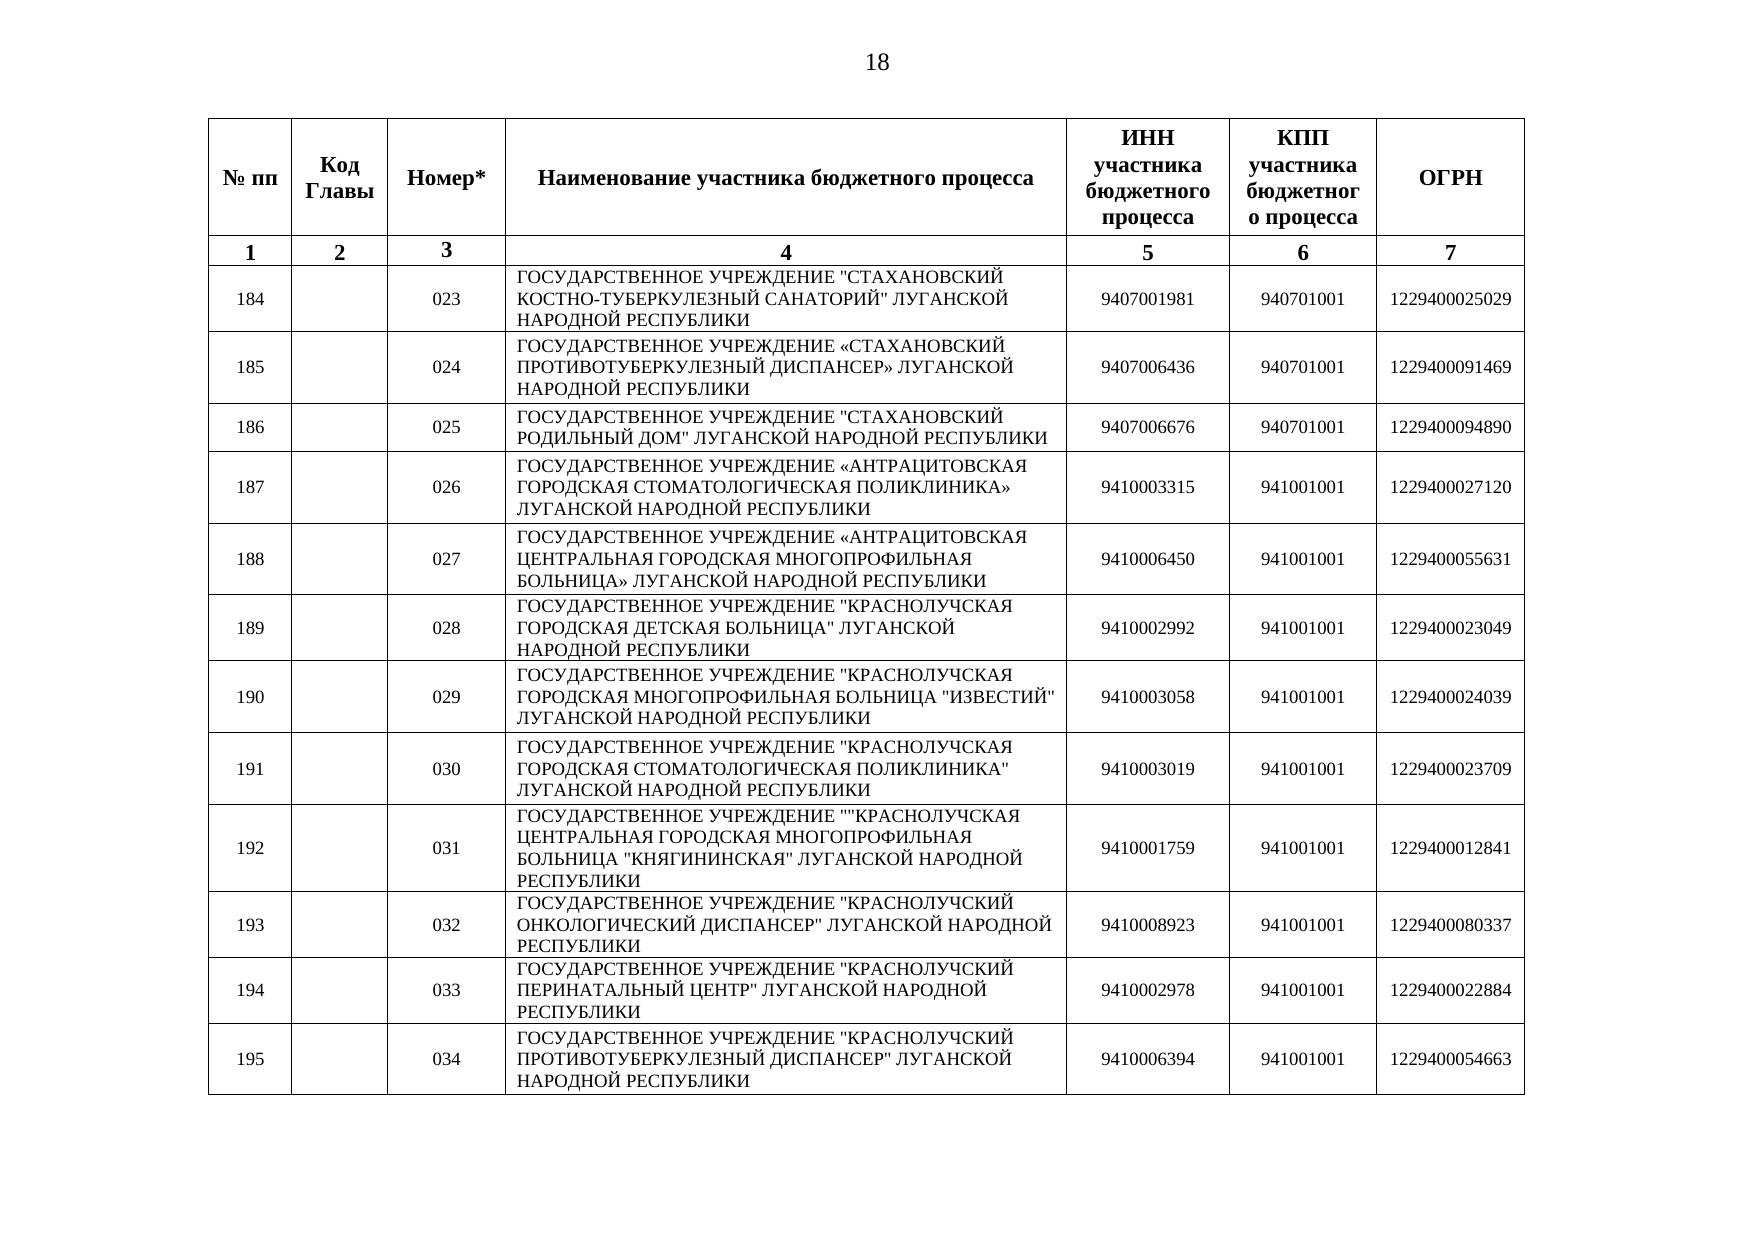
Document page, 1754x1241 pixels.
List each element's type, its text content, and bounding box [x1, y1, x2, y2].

table_cell ГОСУДАРСТВЕННОЕ УЧРЕЖДЕНИЕ "КРАСНОЛУЧСКАЯ ГОРОДСКАЯ ДЕТСКАЯ БОЛЬНИЦА" ЛУГАНСКОЙ НАРОДНОЙ РЕСПУБЛИКИ [506, 595, 1066, 660]
table_header № пп [209, 119, 291, 235]
table_cell 1229400091469 [1377, 332, 1524, 403]
table_cell [292, 452, 387, 522]
table_cell 184 [209, 266, 291, 331]
table_cell 9410008923 [1067, 892, 1229, 957]
table_cell 7 [1377, 236, 1524, 265]
table_cell 186 [209, 404, 291, 451]
table_cell 9407001981 [1067, 266, 1229, 331]
table_cell 3 [388, 236, 505, 265]
table_cell ГОСУДАРСТВЕННОЕ УЧРЕЖДЕНИЕ «АНТРАЦИТОВСКАЯ ЦЕНТРАЛЬНАЯ ГОРОДСКАЯ МНОГОПРОФИЛЬНАЯ БОЛЬНИЦА» ЛУГАНСКОЙ НАРОДНОЙ РЕСПУБЛИКИ [506, 524, 1066, 594]
table_cell 025 [388, 404, 505, 451]
table_cell 9410006394 [1067, 1024, 1229, 1094]
table_cell 1229400055631 [1377, 524, 1524, 594]
table_cell 1229400025029 [1377, 266, 1524, 331]
table_cell [292, 404, 387, 451]
table_cell 4 [506, 236, 1066, 265]
table_cell 940701001 [1230, 266, 1376, 331]
table_cell 031 [388, 805, 505, 891]
table_cell ГОСУДАРСТВЕННОЕ УЧРЕЖДЕНИЕ "КРАСНОЛУЧСКАЯ ГОРОДСКАЯ СТОМАТОЛОГИЧЕСКАЯ ПОЛИКЛИНИКА" ЛУГАНСКОЙ НАРОДНОЙ РЕСПУБЛИКИ [506, 733, 1066, 804]
table_cell 1229400023049 [1377, 595, 1524, 660]
table_cell [292, 524, 387, 594]
table_cell 195 [209, 1024, 291, 1094]
table_cell 941001001 [1230, 892, 1376, 957]
table_cell [292, 733, 387, 804]
table_cell 027 [388, 524, 505, 594]
table_cell [292, 958, 387, 1022]
table_cell 9410003019 [1067, 733, 1229, 804]
table_cell 9410001759 [1067, 805, 1229, 891]
table_cell ГОСУДАРСТВЕННОЕ УЧРЕЖДЕНИЕ "КРАСНОЛУЧСКАЯ ГОРОДСКАЯ МНОГОПРОФИЛЬНАЯ БОЛЬНИЦА "ИЗВЕСТИЙ" ЛУГАНСКОЙ НАРОДНОЙ РЕСПУБЛИКИ [506, 661, 1066, 732]
table_cell 194 [209, 958, 291, 1022]
table_cell ГОСУДАРСТВЕННОЕ УЧРЕЖДЕНИЕ "СТАХАНОВСКИЙ РОДИЛЬНЫЙ ДОМ" ЛУГАНСКОЙ НАРОДНОЙ РЕСПУБЛИКИ [506, 404, 1066, 451]
table_cell [292, 266, 387, 331]
table_cell 941001001 [1230, 1024, 1376, 1094]
table_header ОГРН [1377, 119, 1524, 235]
table_cell 9410002992 [1067, 595, 1229, 660]
table_cell ГОСУДАРСТВЕННОЕ УЧРЕЖДЕНИЕ ""КРАСНОЛУЧСКАЯ ЦЕНТРАЛЬНАЯ ГОРОДСКАЯ МНОГОПРОФИЛЬНАЯ БОЛЬНИЦА "КНЯГИНИНСКАЯ" ЛУГАНСКОЙ НАРОДНОЙ РЕСПУБЛИКИ [506, 805, 1066, 891]
table_cell 033 [388, 958, 505, 1022]
table_cell 940701001 [1230, 404, 1376, 451]
table_cell 026 [388, 452, 505, 522]
table_cell 941001001 [1230, 733, 1376, 804]
table_cell 1229400027120 [1377, 452, 1524, 522]
table_cell 192 [209, 805, 291, 891]
table_cell 941001001 [1230, 661, 1376, 732]
table_cell 1229400012841 [1377, 805, 1524, 891]
table_cell ГОСУДАРСТВЕННОЕ УЧРЕЖДЕНИЕ "СТАХАНОВСКИЙ КОСТНО-ТУБЕРКУЛЕЗНЫЙ САНАТОРИЙ" ЛУГАНСКОЙ НАРОДНОЙ РЕСПУБЛИКИ [506, 266, 1066, 331]
table_cell ГОСУДАРСТВЕННОЕ УЧРЕЖДЕНИЕ «АНТРАЦИТОВСКАЯ ГОРОДСКАЯ СТОМАТОЛОГИЧЕСКАЯ ПОЛИКЛИНИКА» ЛУГАНСКОЙ НАРОДНОЙ РЕСПУБЛИКИ [506, 452, 1066, 522]
table_cell 941001001 [1230, 524, 1376, 594]
table_cell 024 [388, 332, 505, 403]
table_cell 193 [209, 892, 291, 957]
table_cell 1 [209, 236, 291, 265]
table_cell 9407006676 [1067, 404, 1229, 451]
table_cell 9410006450 [1067, 524, 1229, 594]
table_cell 188 [209, 524, 291, 594]
table_cell ГОСУДАРСТВЕННОЕ УЧРЕЖДЕНИЕ "КРАСНОЛУЧСКИЙ ПЕРИНАТАЛЬНЫЙ ЦЕНТР" ЛУГАНСКОЙ НАРОДНОЙ РЕСПУБЛИКИ [506, 958, 1066, 1022]
table_cell 189 [209, 595, 291, 660]
table_header Номер* [388, 119, 505, 235]
table_cell 2 [292, 236, 387, 265]
table_cell [292, 661, 387, 732]
table_cell 023 [388, 266, 505, 331]
table_header КПП участника бюджетного процесса [1230, 119, 1376, 235]
table_cell 190 [209, 661, 291, 732]
table_cell 5 [1067, 236, 1229, 265]
table_cell 1229400024039 [1377, 661, 1524, 732]
table_cell ГОСУДАРСТВЕННОЕ УЧРЕЖДЕНИЕ "КРАСНОЛУЧСКИЙ ПРОТИВОТУБЕРКУЛЕЗНЫЙ ДИСПАНСЕР" ЛУГАНСКОЙ НАРОДНОЙ РЕСПУБЛИКИ [506, 1024, 1066, 1094]
table_cell 941001001 [1230, 958, 1376, 1022]
table_cell 030 [388, 733, 505, 804]
table_cell 191 [209, 733, 291, 804]
table_cell 1229400023709 [1377, 733, 1524, 804]
table_cell [292, 595, 387, 660]
table_cell 034 [388, 1024, 505, 1094]
table_cell 6 [1230, 236, 1376, 265]
table_cell 1229400054663 [1377, 1024, 1524, 1094]
table_cell [292, 332, 387, 403]
table_cell 028 [388, 595, 505, 660]
table_cell 941001001 [1230, 595, 1376, 660]
table_cell 9410003315 [1067, 452, 1229, 522]
table_cell [292, 1024, 387, 1094]
table_cell ГОСУДАРСТВЕННОЕ УЧРЕЖДЕНИЕ "КРАСНОЛУЧСКИЙ ОНКОЛОГИЧЕСКИЙ ДИСПАНСЕР" ЛУГАНСКОЙ НАРОДНОЙ РЕСПУБЛИКИ [506, 892, 1066, 957]
table_cell 1229400080337 [1377, 892, 1524, 957]
table_cell 029 [388, 661, 505, 732]
table_cell 9407006436 [1067, 332, 1229, 403]
table_header Код Главы [292, 119, 387, 235]
table_header Наименование участника бюджетного процесса [506, 119, 1066, 235]
table_cell 1229400094890 [1377, 404, 1524, 451]
table_cell ГОСУДАРСТВЕННОЕ УЧРЕЖДЕНИЕ «СТАХАНОВСКИЙ ПРОТИВОТУБЕРКУЛЕЗНЫЙ ДИСПАНСЕР» ЛУГАНСКОЙ НАРОДНОЙ РЕСПУБЛИКИ [506, 332, 1066, 403]
table_cell 941001001 [1230, 805, 1376, 891]
table_cell 187 [209, 452, 291, 522]
table_cell 032 [388, 892, 505, 957]
table_cell [292, 892, 387, 957]
table_cell 9410003058 [1067, 661, 1229, 732]
table_cell 9410002978 [1067, 958, 1229, 1022]
table_cell 1229400022884 [1377, 958, 1524, 1022]
table_cell 185 [209, 332, 291, 403]
table_header ИНН участника бюджетного процесса [1067, 119, 1229, 235]
table_cell 940701001 [1230, 332, 1376, 403]
table_cell [292, 805, 387, 891]
table_cell 941001001 [1230, 452, 1376, 522]
